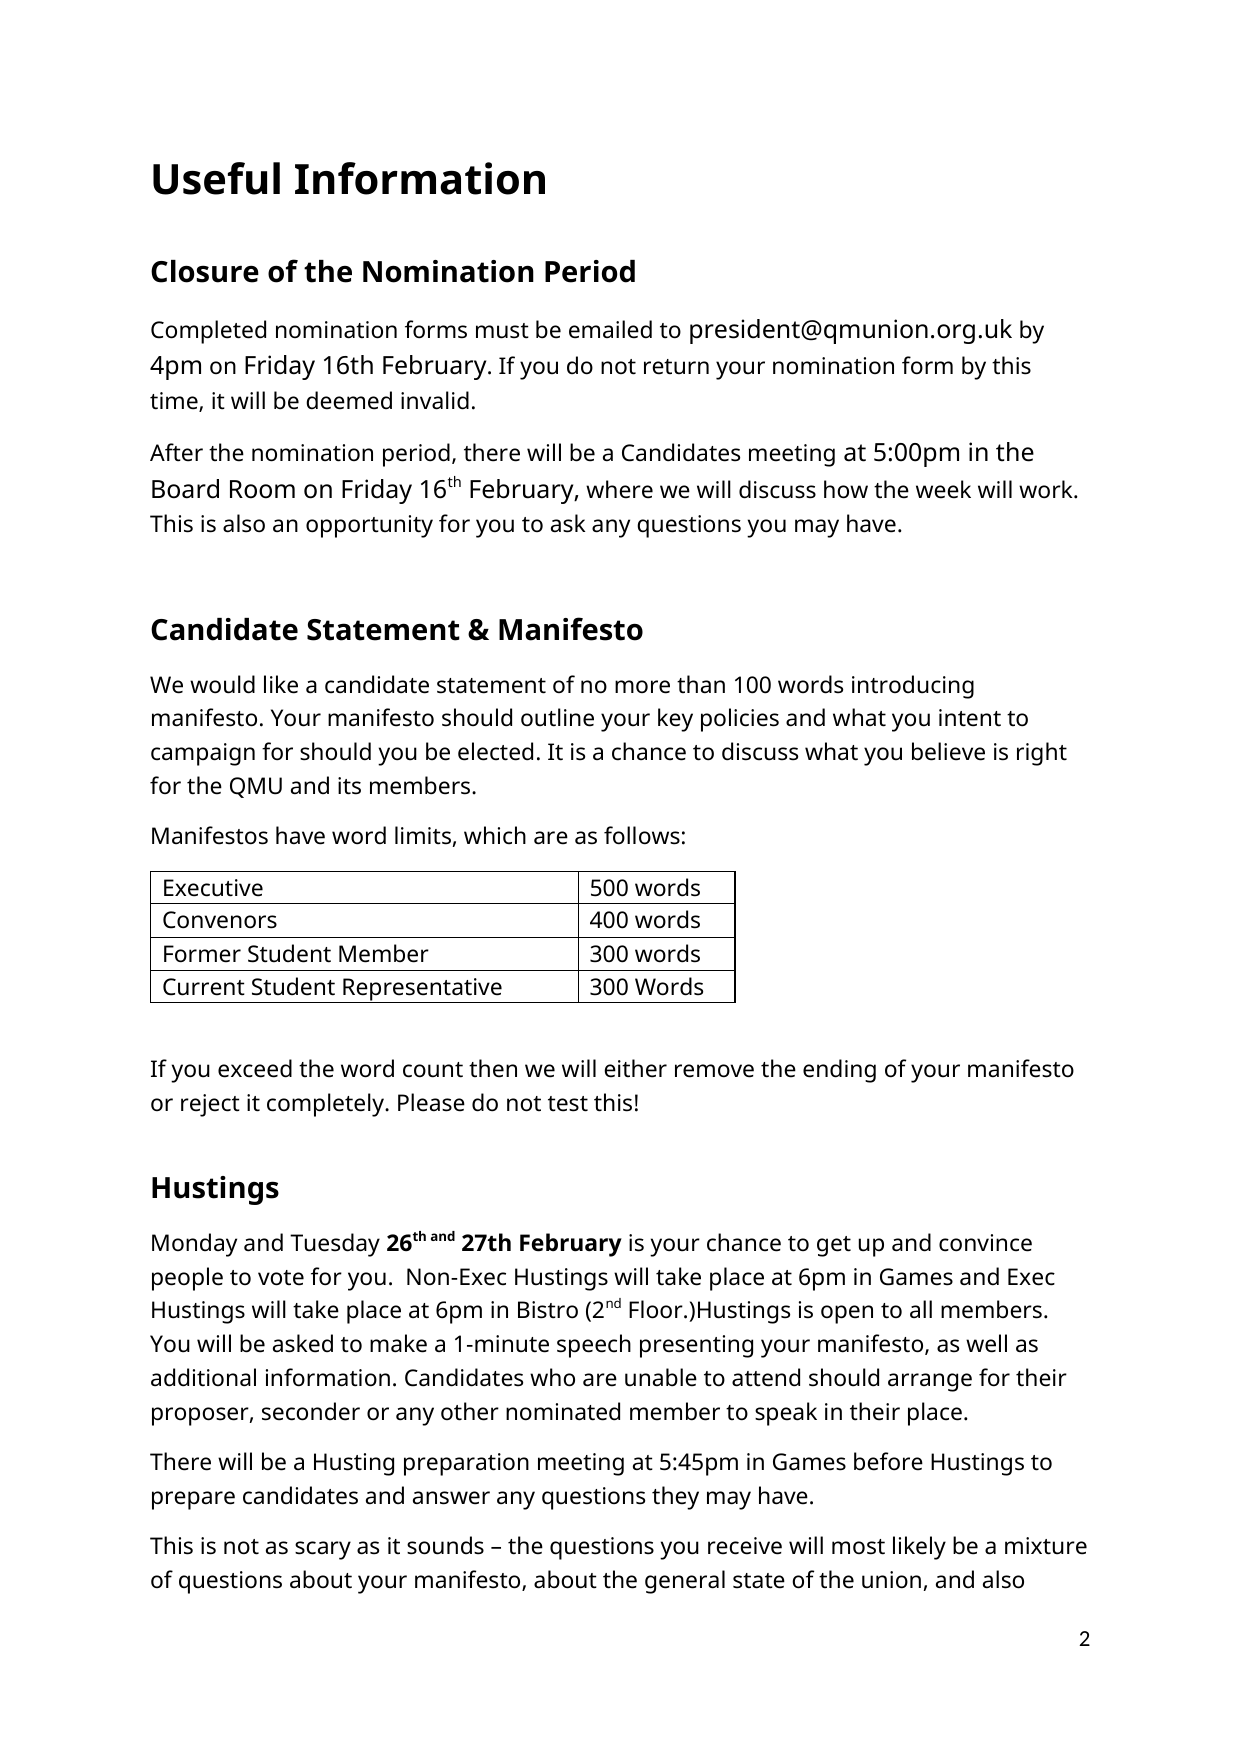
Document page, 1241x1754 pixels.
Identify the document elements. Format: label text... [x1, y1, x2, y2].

table_cell 300 words [579, 938, 734, 969]
text After the nomination period, there will be a Candidates meeting at 5:00pm in the Board Room on Friday 16th February, where we will discuss how the week will work. This is also an opportunity for you to ask any questions you may have. [150, 435, 1090, 539]
text Monday and Tuesday 26th and 27th February is your chance to get up and convince people to vote for you. Non-Exec Hustings will take place at 6pm in Games and Exec Hustings will take place at 6pm in Bistro (2nd Floor.)Hustings is open to all members. You will be asked to make a 1-minute speech presenting your manifesto, as well as additional information. Candidates who are unable to attend should arrange for their proposer, seconder or any other nominated member to speak in their place. [150, 1227, 1090, 1427]
table_header 500 words [579, 872, 734, 903]
table_cell Current Student Representative [151, 971, 578, 1002]
table_cell Convenors [151, 904, 578, 937]
table_cell 400 words [579, 904, 734, 937]
text If you exceed the word count then we will either remove the ending of your manifesto or reject it completely. Please do not test this! [150, 1053, 1090, 1149]
table_header Executive [151, 872, 578, 903]
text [150, 1530, 1090, 1595]
table_cell Former Student Member [151, 938, 578, 969]
table_cell 300 Words [579, 971, 734, 1002]
text Candidate Statement & Manifesto [150, 609, 1090, 649]
text Completed nomination forms must be emailed to president@qmunion.org.uk by 4pm on Friday 16th February. If you do not return your nomination form by this time, it will be deemed invalid. [150, 311, 1090, 416]
text Closure of the Nomination Period [150, 252, 1090, 291]
text Manifestos have word limits, which are as follows: [150, 820, 1090, 852]
text There will be a Husting preparation meeting at 5:45pm in Games before Hustings to prepare candidates and answer any questions they may have. [150, 1446, 1090, 1511]
text Hustings [150, 1167, 1090, 1207]
text We would like a candidate statement of no more than 100 words introducing manifesto. Your manifesto should outline your key policies and what you intent to campaign for should you be elected. It is a chance to discuss what you believe is right for the QMU and its members. [150, 669, 1090, 801]
text Useful Information [150, 150, 1090, 207]
